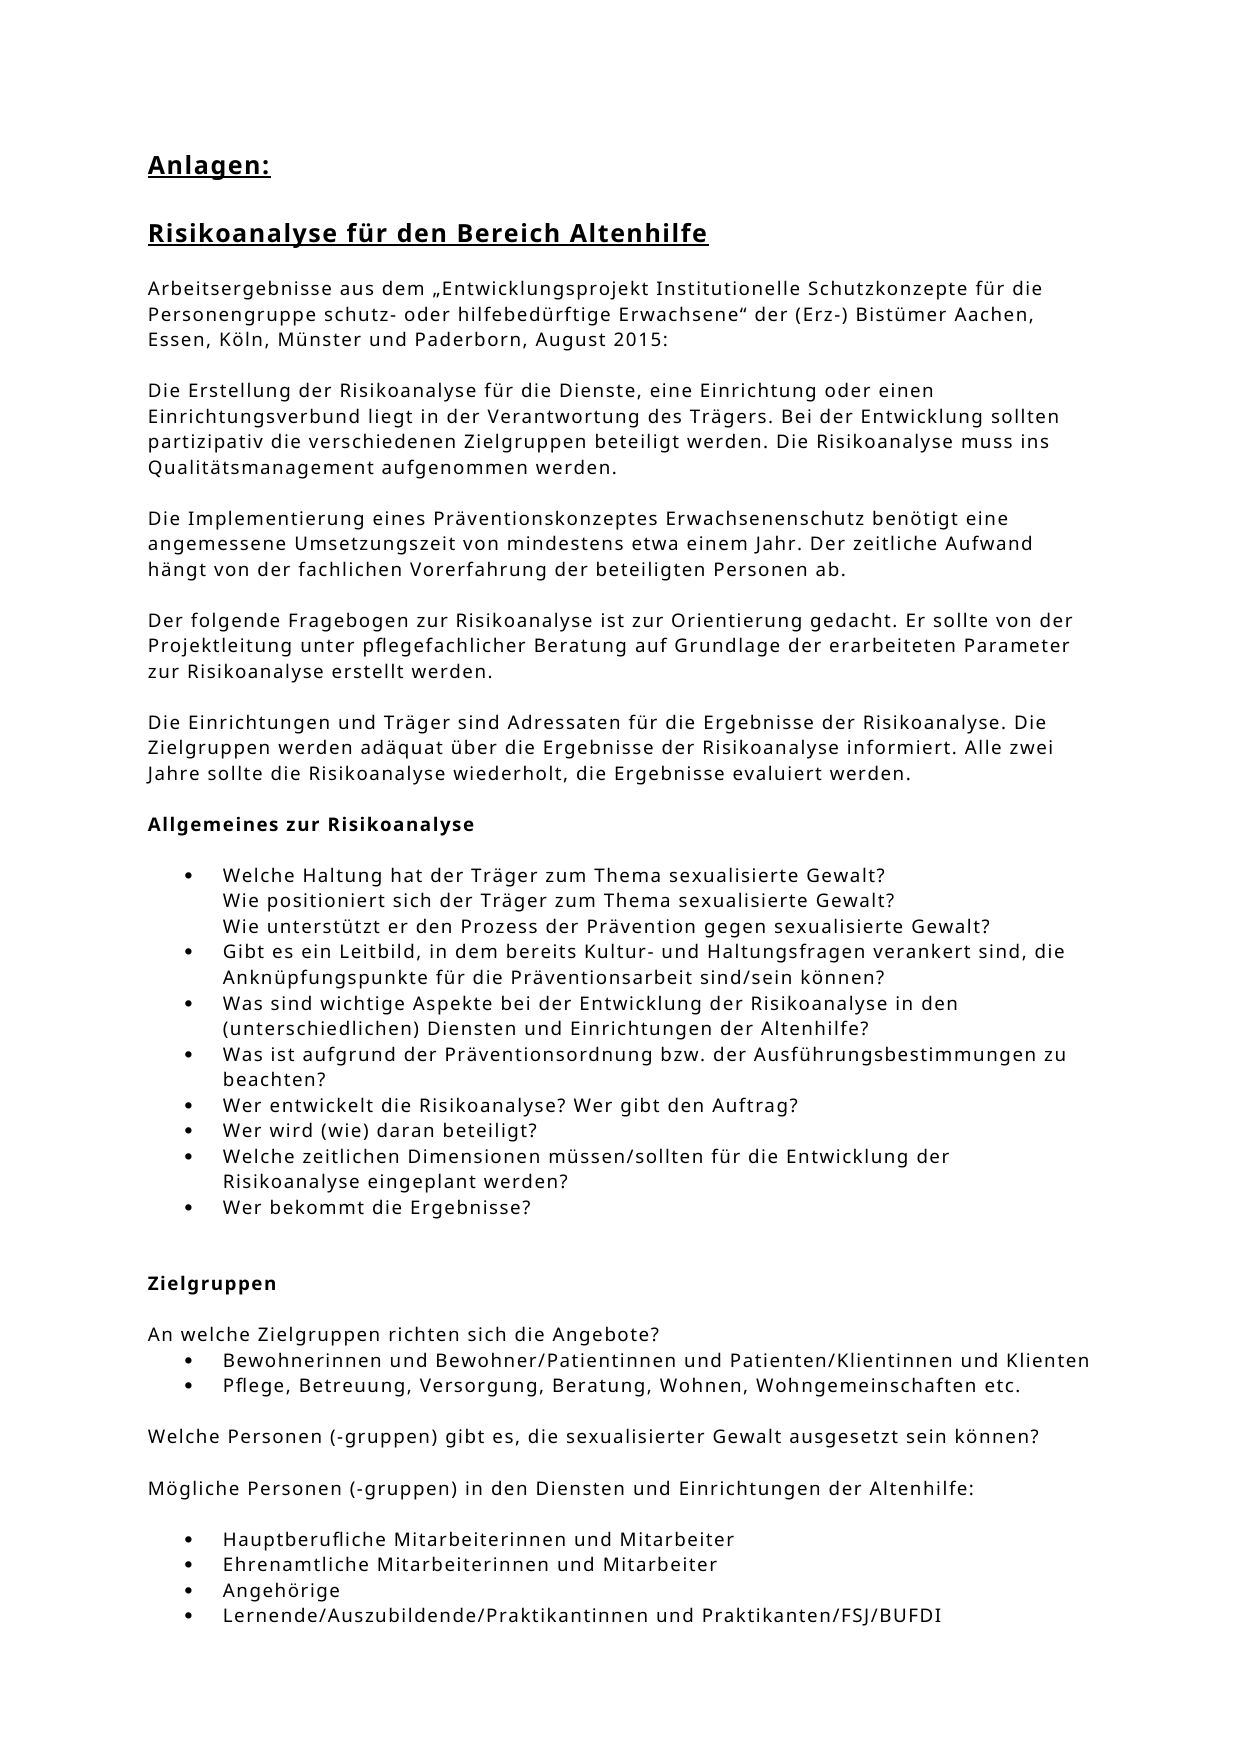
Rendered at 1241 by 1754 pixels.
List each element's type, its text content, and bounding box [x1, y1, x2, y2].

list Hauptberufliche Mitarbeiterinnen und Mitarbeiter [185, 1526, 1093, 1551]
text Die Einrichtungen und Träger sind Adressaten für die Ergebnisse der Risikoanalyse. Die Zielgruppen werden adäquat über die Ergebnisse der Risikoanalyse informiert. Alle zwei Jahre sollte die Risikoanalyse wiederholt, die Ergebnisse evaluiert werden. [148, 709, 1093, 786]
text Zielgruppen [148, 1271, 1093, 1296]
list Welche zeitlichen Dimensionen müssen/sollten für die Entwicklung der Risikoanalyse eingeplant werden? [185, 1143, 1093, 1194]
text Risikoanalyse für den Bereich Altenhilfe [148, 216, 1093, 250]
list Pflege, Betreuung, Versorgung, Beratung, Wohnen, Wohngemeinschaften etc. [185, 1373, 1093, 1398]
list Gibt es ein Leitbild, in dem bereits Kultur- und Haltungsfragen verankert sind, die Anknüpfungspunkte für die Präventionsarbeit sind/sein können? [185, 939, 1093, 990]
list Welche Haltung hat der Träger zum Thema sexualisierte Gewalt? Wie positioniert sich der Träger zum Thema sexualisierte Gewalt? Wie unterstützt er den Prozess der Prävention gegen sexualisierte Gewalt? [185, 862, 1093, 939]
list Ehrenamtliche Mitarbeiterinnen und Mitarbeiter [185, 1551, 1093, 1577]
text Welche Personen (-gruppen) gibt es, die sexualisierter Gewalt ausgesetzt sein können? [148, 1424, 1093, 1449]
text Die Erstellung der Risikoanalyse für die Dienste, eine Einrichtung oder einen Einrichtungsverbund liegt in der Verantwortung des Trägers. Bei der Entwicklung sollten partizipativ die verschiedenen Zielgruppen beteiligt werden. Die Risikoanalyse muss ins Qualitätsmanagement aufgenommen werden. [148, 377, 1093, 479]
list Wer entwickelt die Risikoanalyse? Wer gibt den Auftrag? [185, 1092, 1093, 1117]
list Wer bekommt die Ergebnisse? [185, 1194, 1093, 1219]
list Bewohnerinnen und Bewohner/Patientinnen und Patienten/Klientinnen und Klienten [185, 1347, 1093, 1373]
text An welche Zielgruppen richten sich die Angebote? [148, 1322, 1093, 1347]
text Mögliche Personen (-gruppen) in den Diensten und Einrichtungen der Altenhilfe: [148, 1475, 1093, 1500]
list Lernende/Auszubildende/Praktikantinnen und Praktikanten/FSJ/BUFDI [185, 1602, 1093, 1628]
text Arbeitsergebnisse aus dem „Entwicklungsprojekt Institutionelle Schutzkonzepte für die Personengruppe schutz- oder hilfebedürftige Erwachsene“ der (Erz-) Bistümer Aachen, Essen, Köln, Münster und Paderborn, August 2015: [148, 275, 1093, 352]
text Anlagen: [148, 148, 1093, 182]
text Allgemeines zur Risikoanalyse [148, 811, 1093, 837]
list Was sind wichtige Aspekte bei der Entwicklung der Risikoanalyse in den (unterschiedlichen) Diensten und Einrichtungen der Altenhilfe? [185, 990, 1093, 1041]
text Der folgende Fragebogen zur Risikoanalyse ist zur Orientierung gedacht. Er sollte von der Projektleitung unter pflegefachlicher Beratung auf Grundlage der erarbeiteten Parameter zur Risikoanalyse erstellt werden. [148, 607, 1093, 684]
list Wer wird (wie) daran beteiligt? [185, 1117, 1093, 1143]
list Was ist aufgrund der Präventionsordnung bzw. der Ausführungsbestimmungen zu beachten? [185, 1041, 1093, 1092]
list Angehörige [185, 1577, 1093, 1602]
text Die Implementierung eines Präventionskonzeptes Erwachsenenschutz benötigt eine angemessene Umsetzungszeit von mindestens etwa einem Jahr. Der zeitliche Aufwand hängt von der fachlichen Vorerfahrung der beteiligten Personen ab. [148, 505, 1093, 582]
